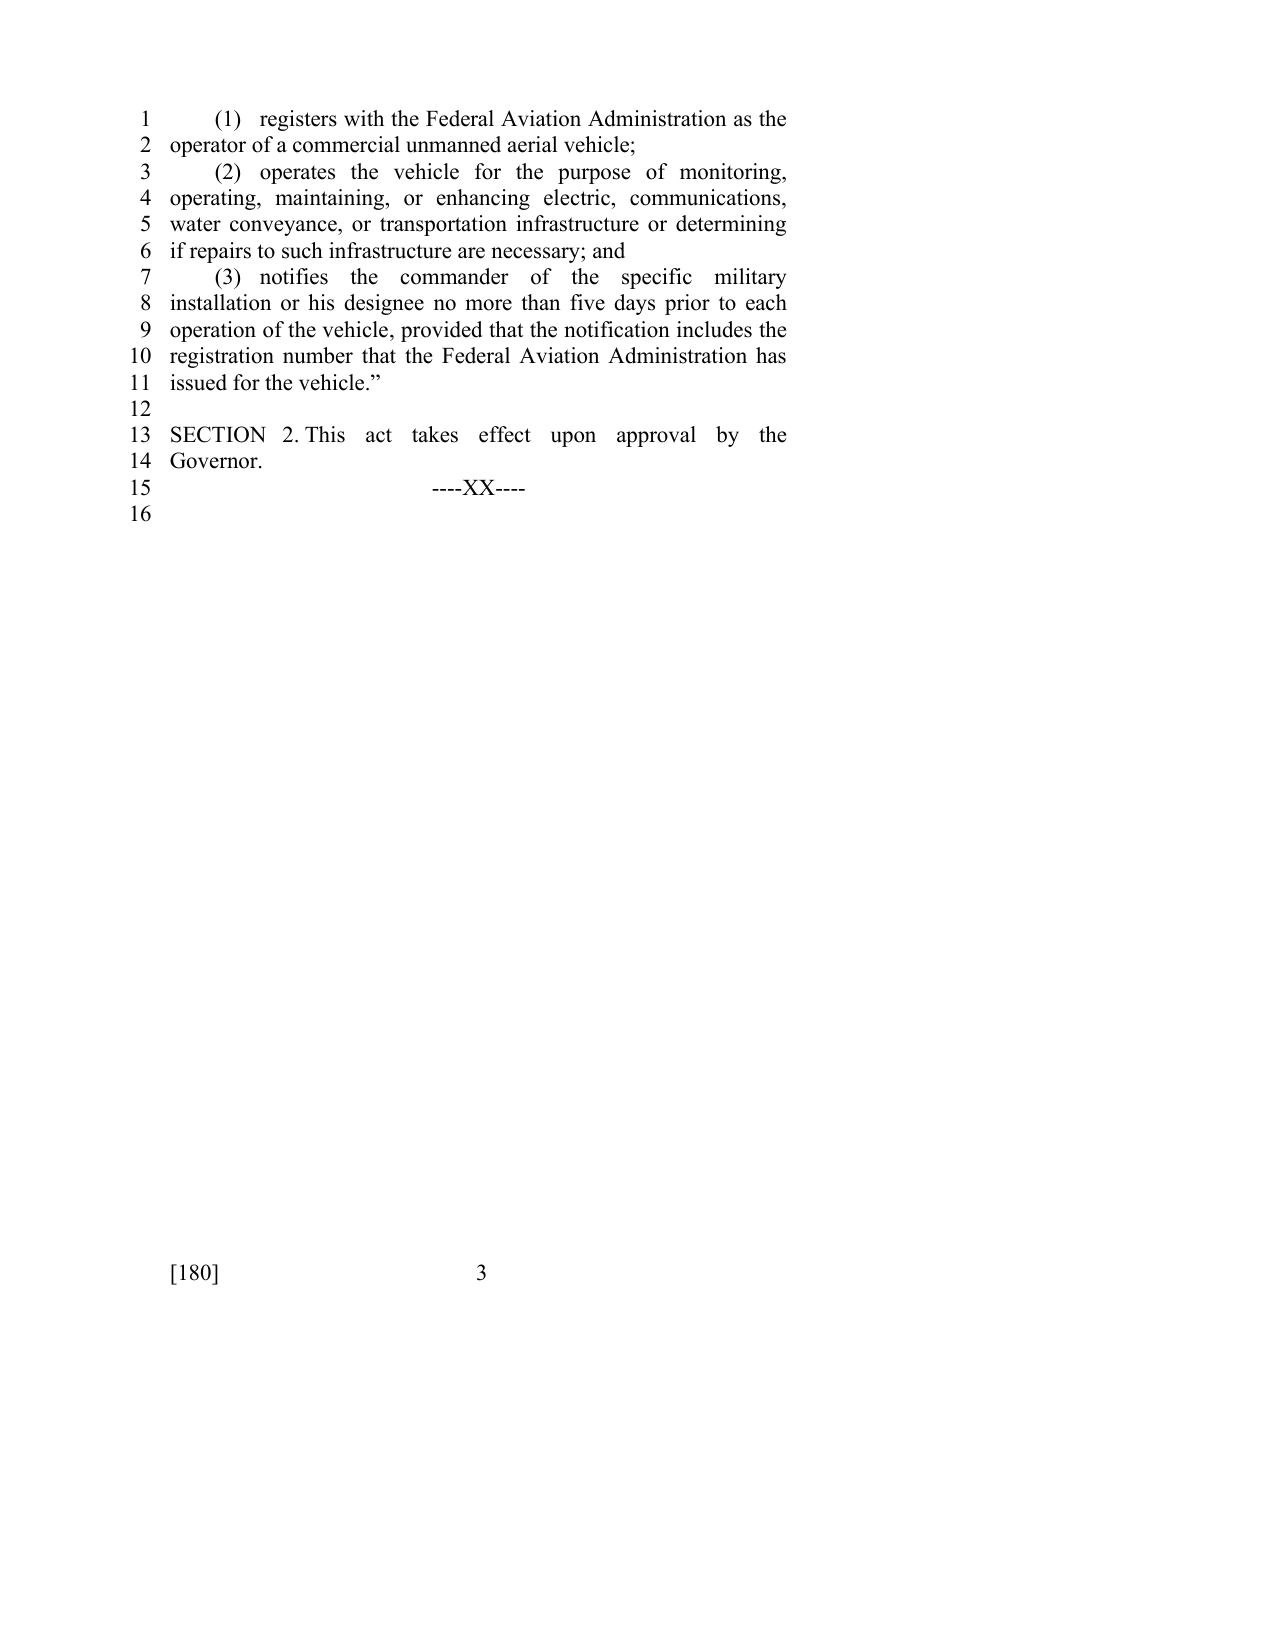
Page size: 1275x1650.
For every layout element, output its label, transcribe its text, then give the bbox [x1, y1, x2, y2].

text ----XX---- [169, 474, 787, 500]
text (2) operates the vehicle for the purpose of monitoring, operating, maintaining, or enhancing electric, communications, water conveyance, or transportation infrastructure or determining if repairs to such infrastructure are necessary; and [169, 158, 787, 263]
text (1) registers with the Federal Aviation Administration as the operator of a commercial unmanned aerial vehicle; [169, 105, 787, 158]
text (3) notifies the commander of the specific military installation or his designee no more than five days prior to each operation of the vehicle, provided that the notification includes the registration number that the Federal Aviation Administration has issued for the vehicle.” [169, 263, 787, 395]
text SECTION 2. This act takes effect upon approval by the Governor. [169, 421, 787, 474]
